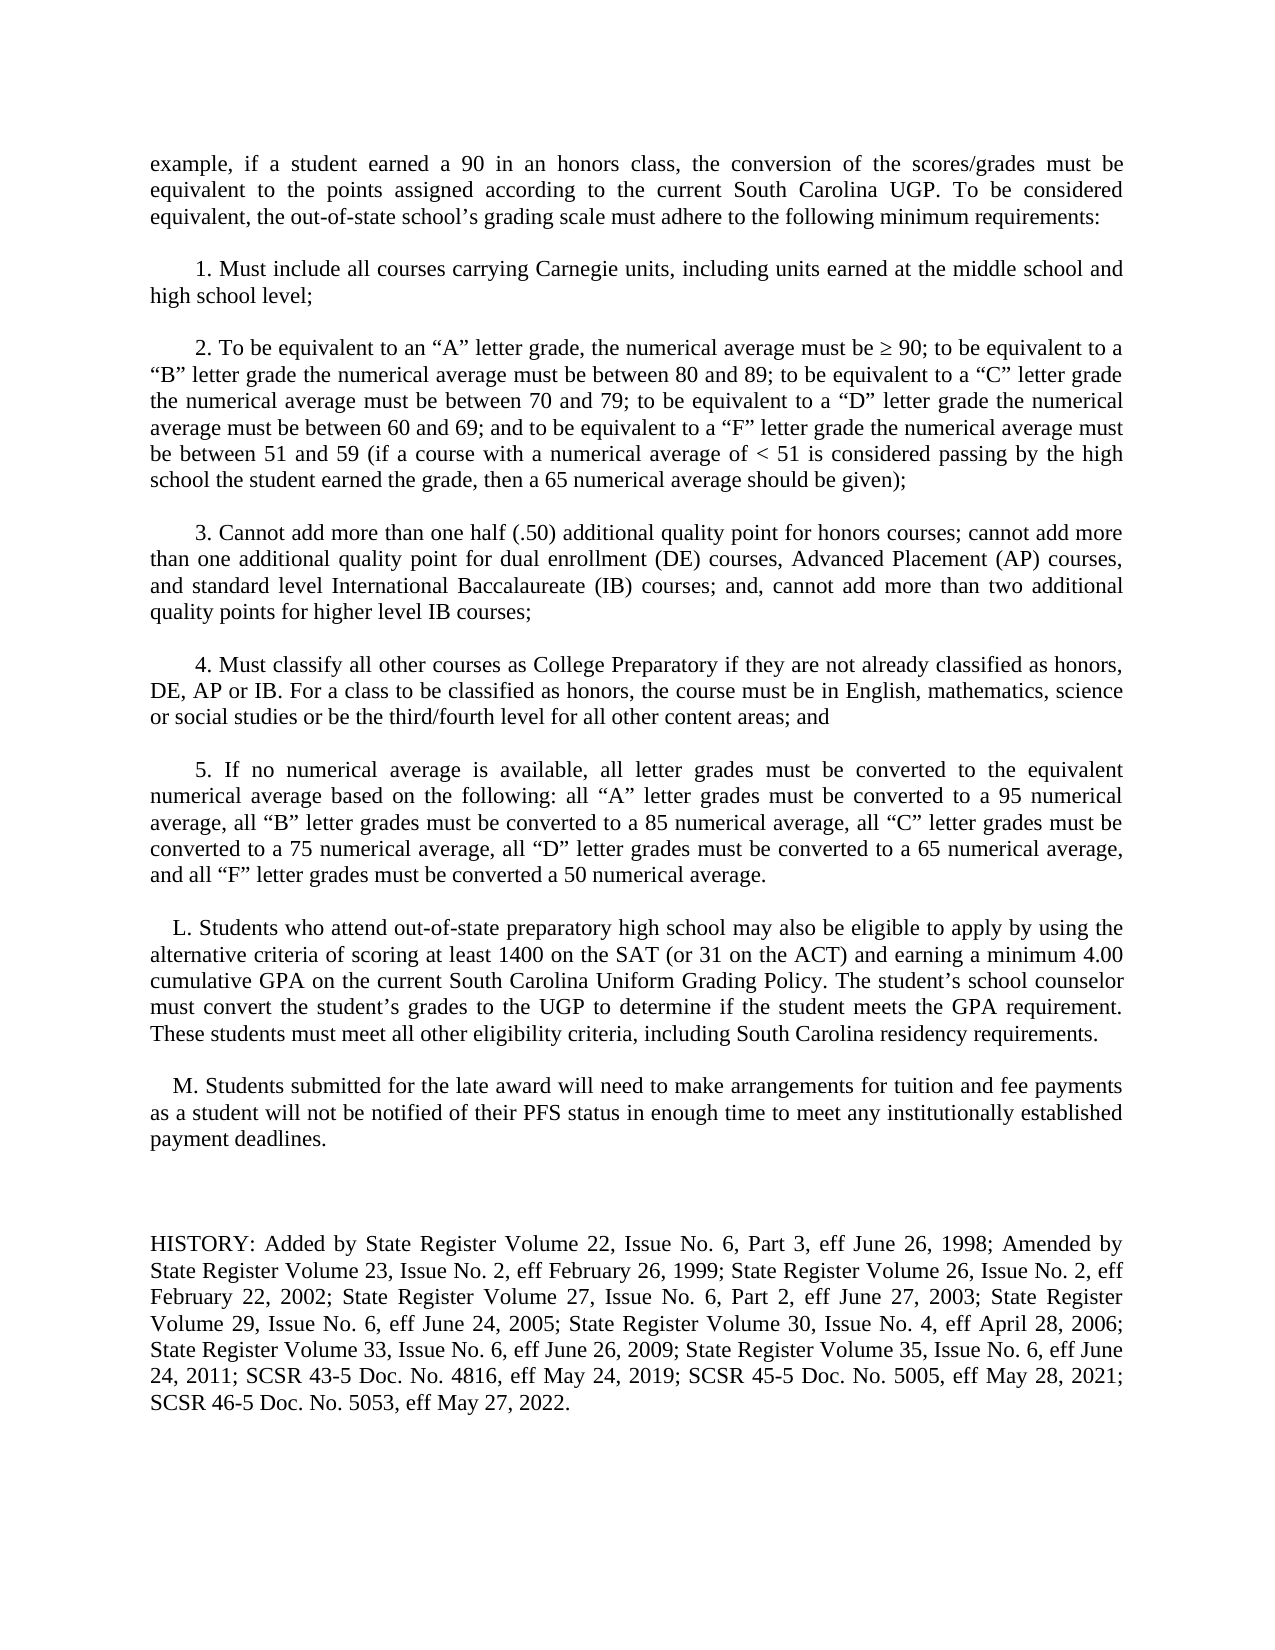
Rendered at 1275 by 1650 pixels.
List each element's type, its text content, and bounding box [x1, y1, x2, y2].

text 1. Must include all courses carrying Carnegie units, including units earned at the middle school and high school level; [150, 255, 1125, 308]
text L. Students who attend out-of-state preparatory high school may also be eligible to apply by using the alternative criteria of scoring at least 1400 on the SAT (or 31 on the ACT) and earning a minimum 4.00 cumulative GPA on the current South Carolina Uniform Grading Policy. The student’s school counselor must convert the student’s grades to the UGP to determine if the student meets the GPA requirement. These students must meet all other eligibility criteria, including South Carolina residency requirements. [150, 914, 1125, 1046]
text M. Students submitted for the late award will need to make arrangements for tuition and fee payments as a student will not be notified of their PFS status in enough time to meet any institutionally established payment deadlines. [150, 1072, 1125, 1151]
text 2. To be equivalent to an “A” letter grade, the numerical average must be ≥ 90; to be equivalent to a “B” letter grade the numerical average must be between 80 and 89; to be equivalent to a “C” letter grade the numerical average must be between 70 and 79; to be equivalent to a “D” letter grade the numerical average must be between 60 and 69; and to be equivalent to a “F” letter grade the numerical average must be between 51 and 59 (if a course with a numerical average of < 51 is considered passing by the high school the student earned the grade, then a 65 numerical average should be given); [150, 334, 1125, 493]
text 4. Must classify all other courses as College Preparatory if they are not already classified as honors, DE, AP or IB. For a class to be classified as honors, the course must be in English, mathematics, science or social studies or be the third/fourth level for all other content areas; and [150, 651, 1125, 730]
text HISTORY: Added by State Register Volume 22, Issue No. 6, Part 3, eff June 26, 1998; Amended by State Register Volume 23, Issue No. 2, eff February 26, 1999; State Register Volume 26, Issue No. 2, eff February 22, 2002; State Register Volume 27, Issue No. 6, Part 2, eff June 27, 2003; State Register Volume 29, Issue No. 6, eff June 24, 2005; State Register Volume 30, Issue No. 4, eff April 28, 2006; State Register Volume 33, Issue No. 6, eff June 26, 2009; State Register Volume 35, Issue No. 6, eff June 24, 2011; SCSR 43-5 Doc. No. 4816, eff May 24, 2019; SCSR 45-5 Doc. No. 5005, eff May 28, 2021; SCSR 46-5 Doc. No. 5053, eff May 27, 2022. [150, 1231, 1125, 1415]
text 5. If no numerical average is available, all letter grades must be converted to the equivalent numerical average based on the following: all “A” letter grades must be converted to a 95 numerical average, all “B” letter grades must be converted to a 85 numerical average, all “C” letter grades must be converted to a 75 numerical average, all “D” letter grades must be converted to a 65 numerical average, and all “F” letter grades must be converted a 50 numerical average. [150, 756, 1125, 888]
text 3. Cannot add more than one half (.50) additional quality point for honors courses; cannot add more than one additional quality point for dual enrollment (DE) courses, Advanced Placement (AP) courses, and standard level International Baccalaureate (IB) courses; and, cannot add more than two additional quality points for higher level IB courses; [150, 519, 1125, 624]
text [150, 150, 1125, 229]
